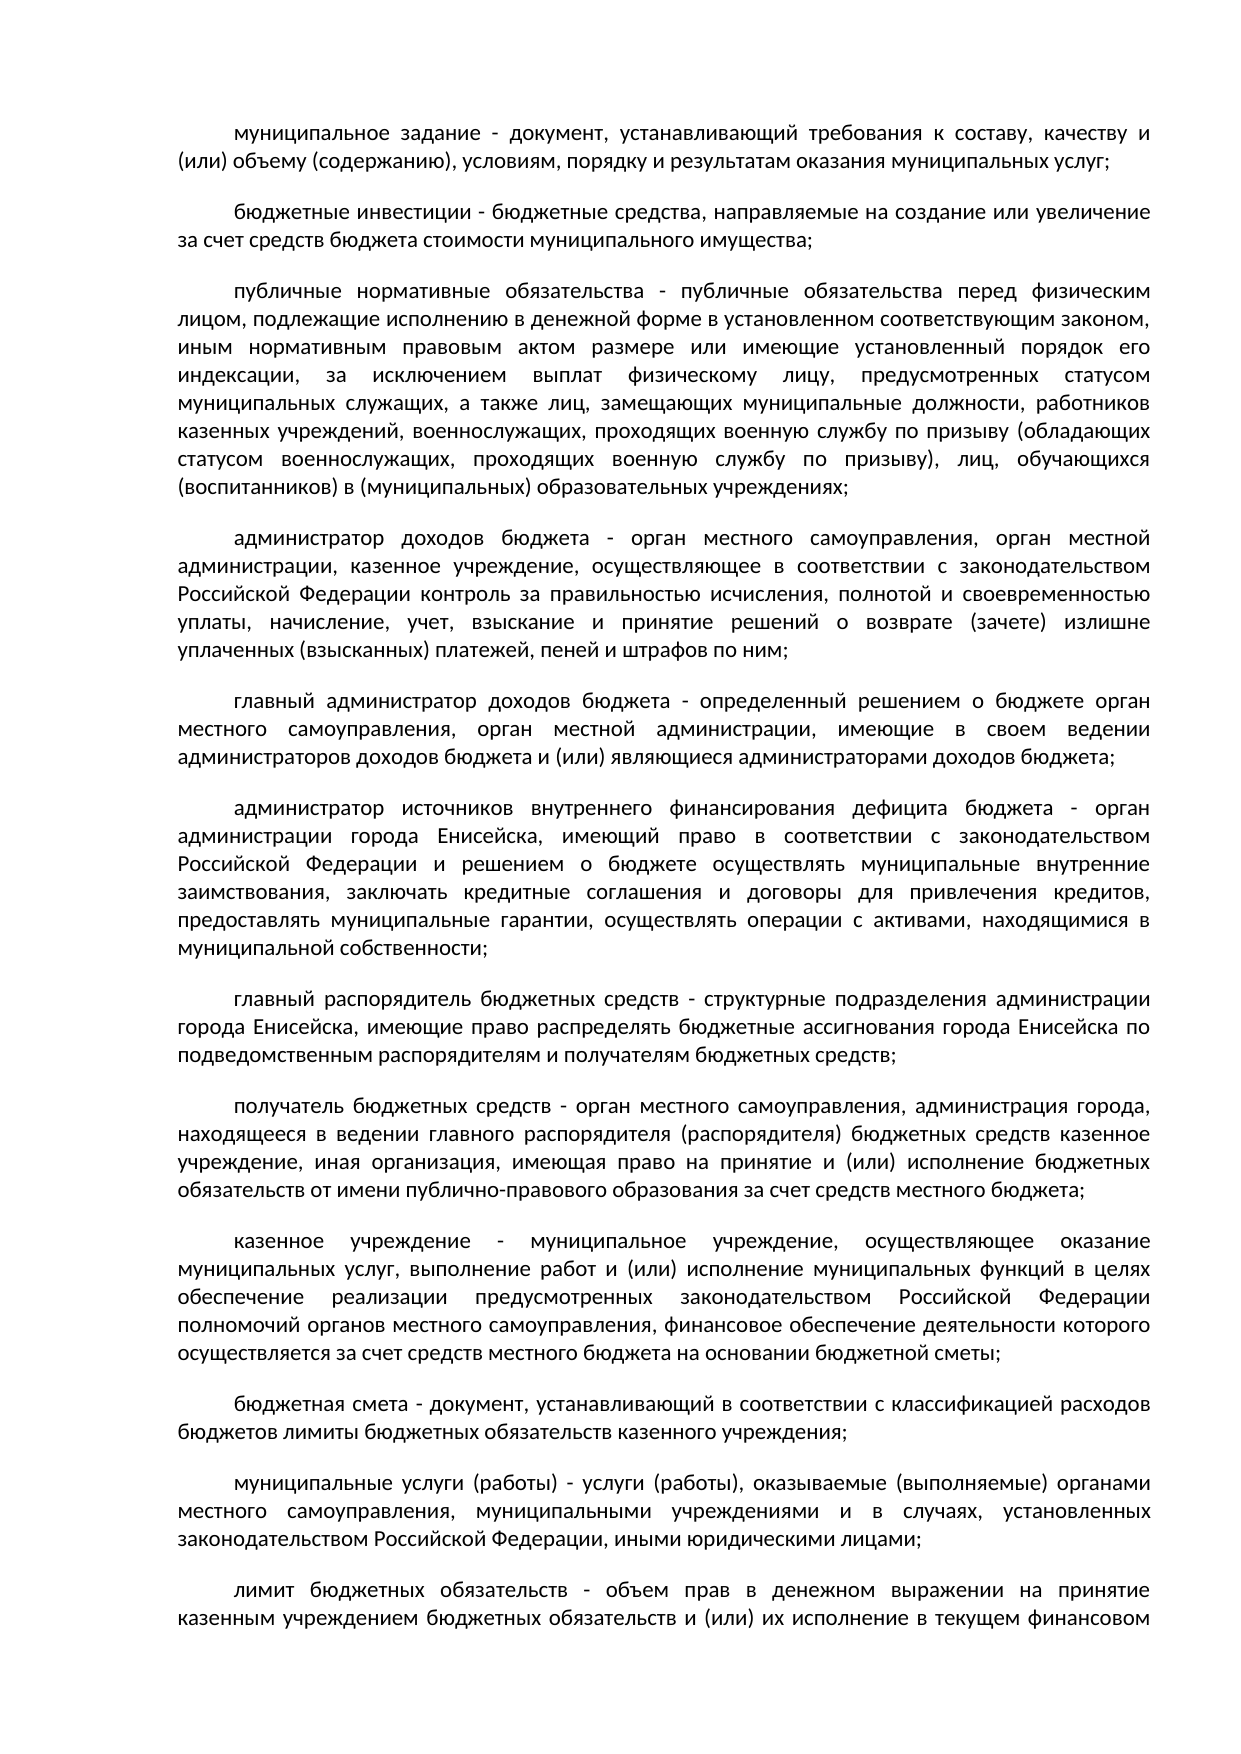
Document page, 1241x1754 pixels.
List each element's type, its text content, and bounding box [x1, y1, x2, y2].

text получатель бюджетных средств - орган местного самоуправления, администрация города, находящееся в ведении главного распорядителя (распорядителя) бюджетных средств казенное учреждение, иная организация, имеющая право на принятие и (или) исполнение бюджетных обязательств от имени публично-правового образования за счет средств местного бюджета; [177, 1091, 1152, 1203]
text администратор доходов бюджета - орган местного самоуправления, орган местной администрации, казенное учреждение, осуществляющее в соответствии с законодательством Российской Федерации контроль за правильностью исчисления, полнотой и своевременностью уплаты, начисление, учет, взыскание и принятие решений о возврате (зачете) излишне уплаченных (взысканных) платежей, пеней и штрафов по ним; [177, 523, 1152, 663]
text муниципальные услуги (работы) - услуги (работы), оказываемые (выполняемые) органами местного самоуправления, муниципальными учреждениями и в случаях, установленных законодательством Российской Федерации, иными юридическими лицами; [177, 1468, 1152, 1552]
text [177, 1575, 1152, 1631]
text муниципальное задание - документ, устанавливающий требования к составу, качеству и (или) объему (содержанию), условиям, порядку и результатам оказания муниципальных услуг; [177, 118, 1152, 174]
text бюджетная смета - документ, устанавливающий в соответствии с классификацией расходов бюджетов лимиты бюджетных обязательств казенного учреждения; [177, 1389, 1152, 1445]
text бюджетные инвестиции - бюджетные средства, направляемые на создание или увеличение за счет средств бюджета стоимости муниципального имущества; [177, 197, 1152, 253]
text главный администратор доходов бюджета - определенный решением о бюджете орган местного самоуправления, орган местной администрации, имеющие в своем ведении администраторов доходов бюджета и (или) являющиеся администраторами доходов бюджета; [177, 686, 1152, 770]
text казенное учреждение - муниципальное учреждение, осуществляющее оказание муниципальных услуг, выполнение работ и (или) исполнение муниципальных функций в целях обеспечение реализации предусмотренных законодательством Российской Федерации полномочий органов местного самоуправления, финансовое обеспечение деятельности которого осуществляется за счет средств местного бюджета на основании бюджетной сметы; [177, 1226, 1152, 1366]
text администратор источников внутреннего финансирования дефицита бюджета - орган администрации города Енисейска, имеющий право в соответствии с законодательством Российской Федерации и решением о бюджете осуществлять муниципальные внутренние заимствования, заключать кредитные соглашения и договоры для привлечения кредитов, предоставлять муниципальные гарантии, осуществлять операции с активами, находящимися в муниципальной собственности; [177, 793, 1152, 961]
text главный распорядитель бюджетных средств - структурные подразделения администрации города Енисейска, имеющие право распределять бюджетные ассигнования города Енисейска по подведомственным распорядителям и получателям бюджетных средств; [177, 984, 1152, 1068]
text публичные нормативные обязательства - публичные обязательства перед физическим лицом, подлежащие исполнению в денежной форме в установленном соответствующим законом, иным нормативным правовым актом размере или имеющие установленный порядок его индексации, за исключением выплат физическому лицу, предусмотренных статусом муниципальных служащих, а также лиц, замещающих муниципальные должности, работников казенных учреждений, военнослужащих, проходящих военную службу по призыву (обладающих статусом военнослужащих, проходящих военную службу по призыву), лиц, обучающихся (воспитанников) в (муниципальных) образовательных учреждениях; [177, 276, 1152, 500]
